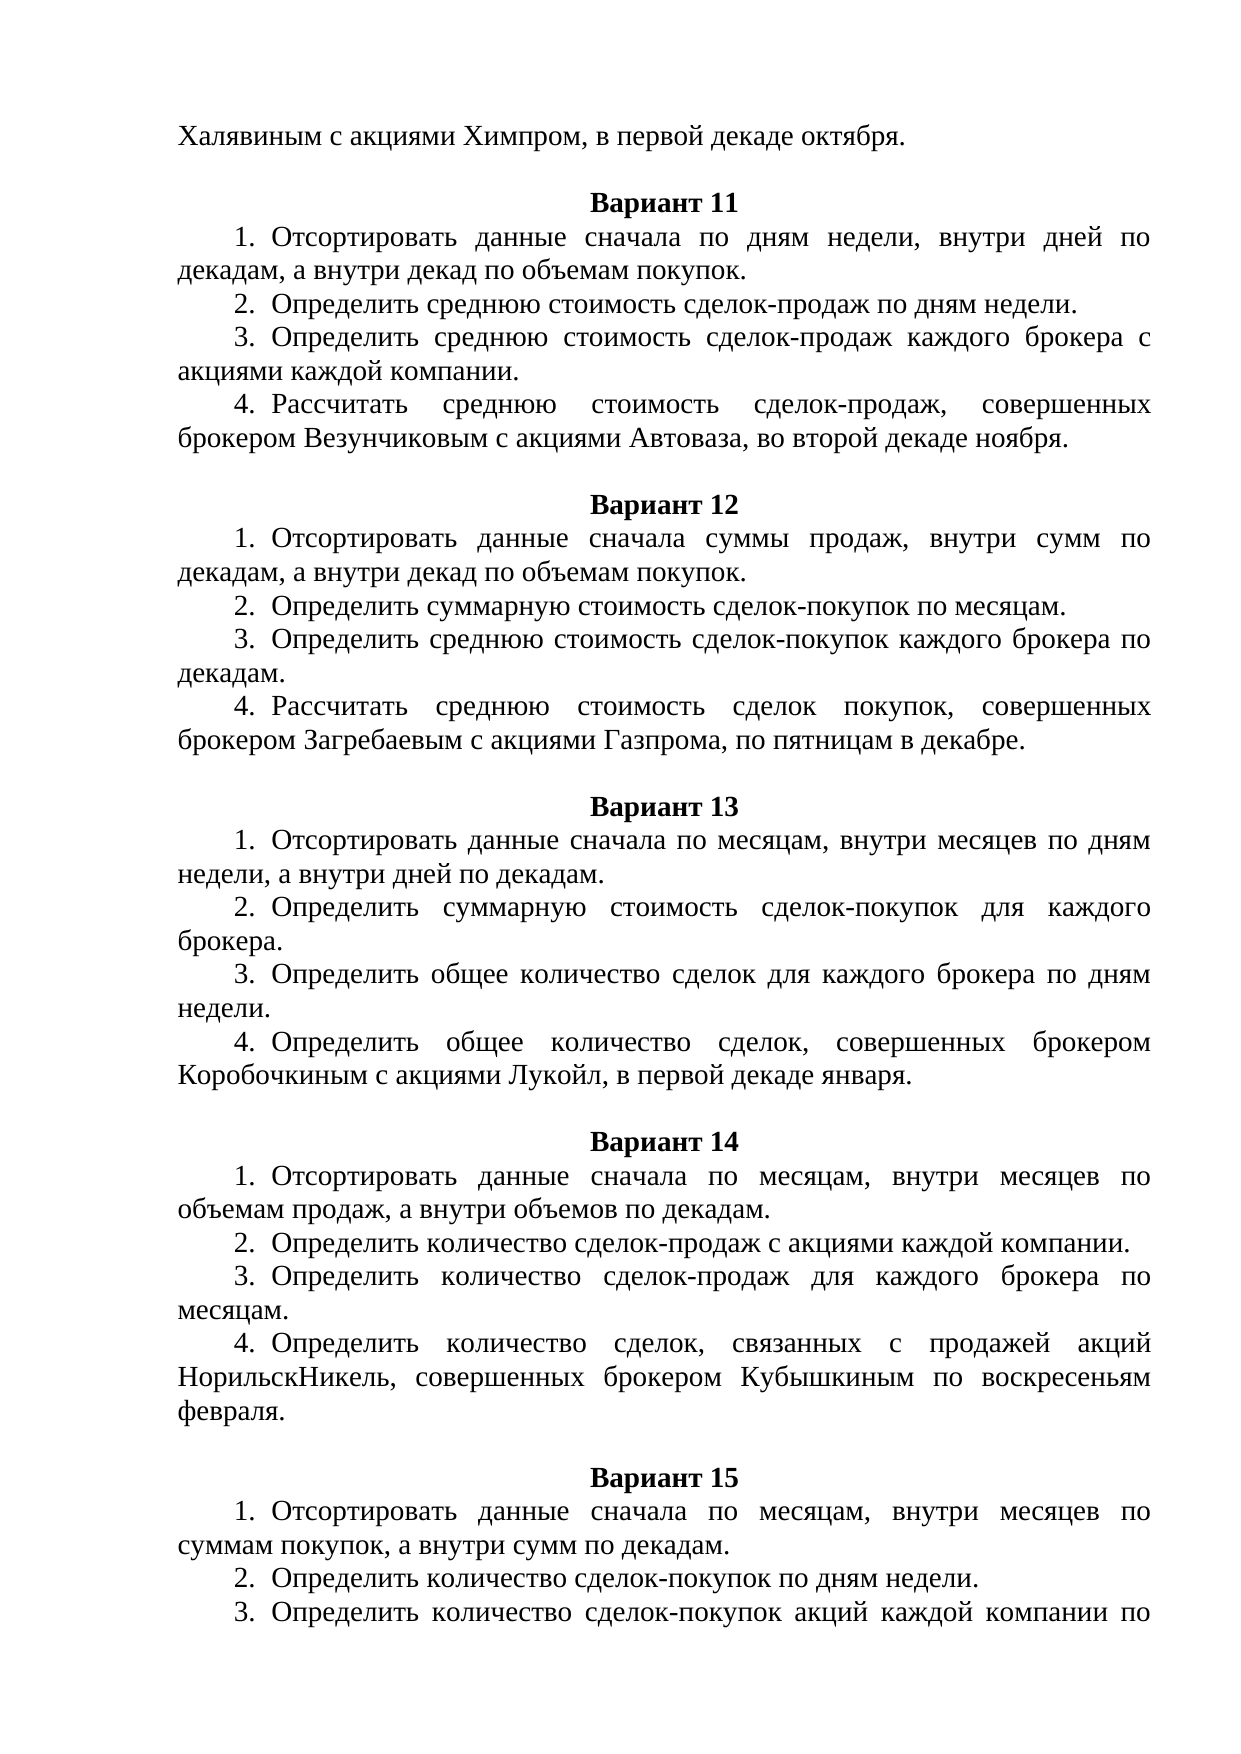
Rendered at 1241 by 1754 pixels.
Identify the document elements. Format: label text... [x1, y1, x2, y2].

list Определить среднюю стоимость сделок-продаж по дням недели. [177, 286, 1152, 319]
list Определить среднюю стоимость сделок-продаж каждого брокера с акциями каждой компании. [177, 319, 1152, 386]
list Отсортировать данные сначала по месяцам, внутри месяцев по суммам покупок, а внутри сумм по декадам. [177, 1493, 1152, 1560]
list Определить общее количество сделок для каждого брокера по дням недели. [177, 957, 1152, 1024]
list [177, 118, 1152, 152]
text Вариант 11 [177, 185, 1152, 219]
list Определить количество сделок, связанных с продажей акций НорильскНикель, совершенных брокером Кубышкиным по воскресеньям февраля. [177, 1326, 1152, 1426]
list Отсортировать данные сначала по месяцам, внутри месяцев по дням недели, а внутри дней по декадам. [177, 822, 1152, 889]
list Определить суммарную стоимость сделок-покупок для каждого брокера. [177, 889, 1152, 957]
list Определить среднюю стоимость сделок-покупок каждого брокера по декадам. [177, 621, 1152, 688]
list Отсортировать данные сначала по дням недели, внутри дней по декадам, а внутри декад по объемам покупок. [177, 219, 1152, 286]
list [177, 1594, 1152, 1627]
list Определить общее количество сделок, совершенных брокером Коробочкиным с акциями Лукойл, в первой декаде января. [177, 1024, 1152, 1091]
text Вариант 13 [177, 789, 1152, 822]
list Отсортировать данные сначала по месяцам, внутри месяцев по объемам продаж, а внутри объемов по декадам. [177, 1158, 1152, 1225]
list Определить суммарную стоимость сделок-покупок по месяцам. [177, 588, 1152, 621]
list Определить количество сделок-продаж с акциями каждой компании. [177, 1225, 1152, 1258]
list Определить количество сделок-продаж для каждого брокера по месяцам. [177, 1258, 1152, 1326]
text Вариант 14 [177, 1124, 1152, 1158]
list Рассчитать среднюю стоимость сделок-продаж, совершенных брокером Везунчиковым с акциями Автоваза, во второй декаде ноября. [177, 386, 1152, 453]
list Определить количество сделок-покупок по дням недели. [177, 1560, 1152, 1594]
text Вариант 15 [177, 1460, 1152, 1493]
list Рассчитать среднюю стоимость сделок покупок, совершенных брокером Загребаевым с акциями Газпрома, по пятницам в декабре. [177, 688, 1152, 755]
list Отсортировать данные сначала суммы продаж, внутри сумм по декадам, а внутри декад по объемам покупок. [177, 521, 1152, 588]
text Вариант 12 [177, 487, 1152, 521]
